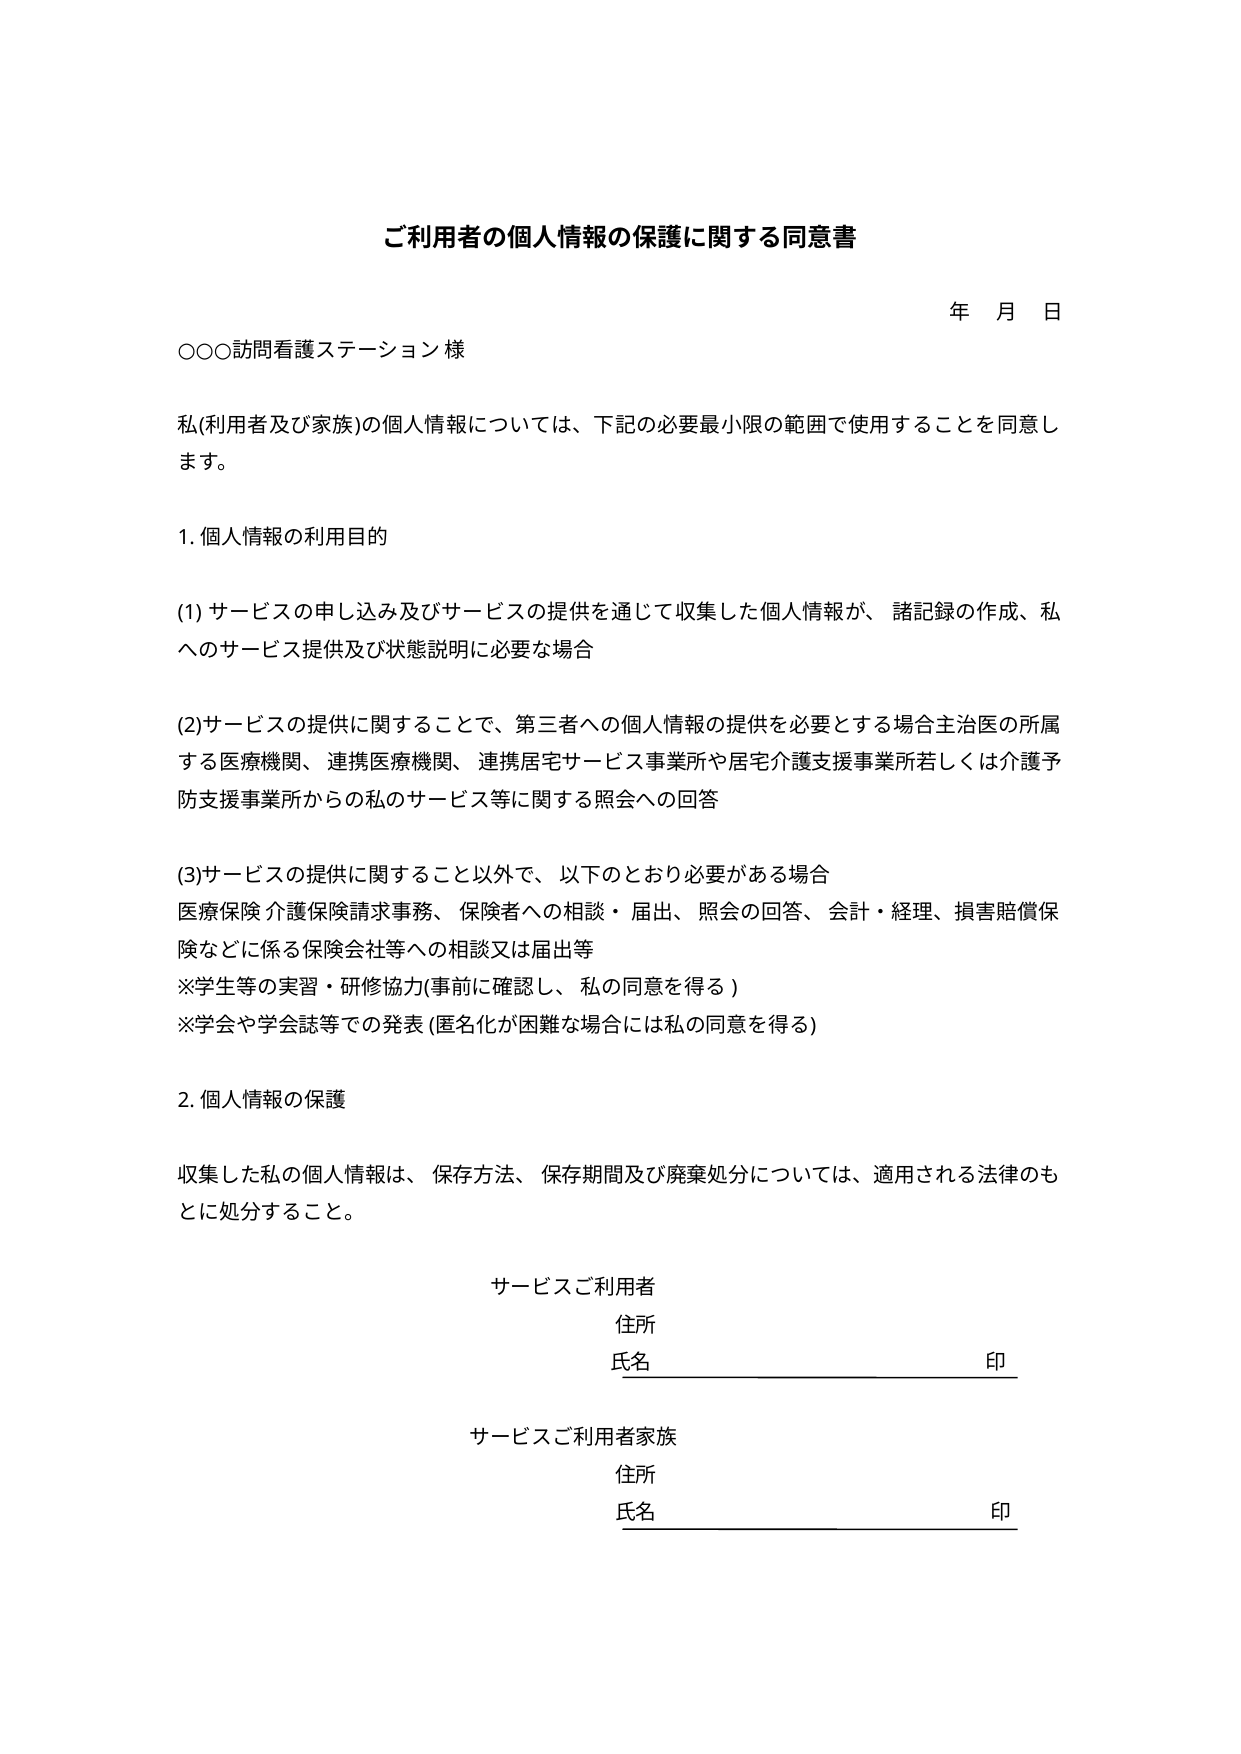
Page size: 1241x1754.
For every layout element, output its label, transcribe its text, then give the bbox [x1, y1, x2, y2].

text 2. 個人情報の保護 [177, 1079, 1063, 1117]
text 氏名 印 [177, 1342, 1063, 1379]
text サービスご利用者 [177, 1267, 1063, 1304]
text 1. 個人情報の利用目的 [177, 517, 1063, 554]
text (1) サービスの申し込み及びサービスの提供を通じて収集した個人情報が、 諸記録の作成、私へのサービス提供及び状態説明に必要な場合 [177, 592, 1063, 667]
text ※学会や学会誌等での発表 (匿名化が困難な場合には私の同意を得る) [177, 1004, 1063, 1042]
text ご利用者の個人情報の保護に関する同意書 [177, 217, 1063, 254]
text 収集した私の個人情報は、 保存方法、 保存期間及び廃棄処分については、適用される法律のもとに処分すること。 [177, 1154, 1063, 1229]
text (3)サービスの提供に関すること以外で、 以下のとおり必要がある場合 [177, 854, 1063, 892]
text 住所 [177, 1304, 1063, 1342]
text 氏名 印 [177, 1492, 1063, 1529]
text 私(利用者及び家族)の個人情報については、下記の必要最小限の範囲で使用することを同意します。 [177, 404, 1063, 479]
text ○○○訪問看護ステーション 様 [177, 329, 1063, 367]
text 医療保険 介護保険請求事務、 保険者への相談・ 届出、 照会の回答、 会計・経理、損害賠償保険などに係る保険会社等への相談又は届出等 [177, 892, 1063, 967]
text (2)サービスの提供に関することで、第三者への個人情報の提供を必要とする場合主治医の所属する医療機関、 連携医療機関、 連携居宅サービス事業所や居宅介護支援事業所若しくは介護予防支援事業所からの私のサービス等に関する照会への回答 [177, 704, 1063, 817]
text 住所 [177, 1454, 1063, 1492]
text ※学生等の実習・研修協力(事前に確認し、 私の同意を得る ) [177, 967, 1063, 1004]
text サービスご利用者家族 [177, 1417, 1063, 1454]
text 年 月 日 [177, 292, 1063, 329]
